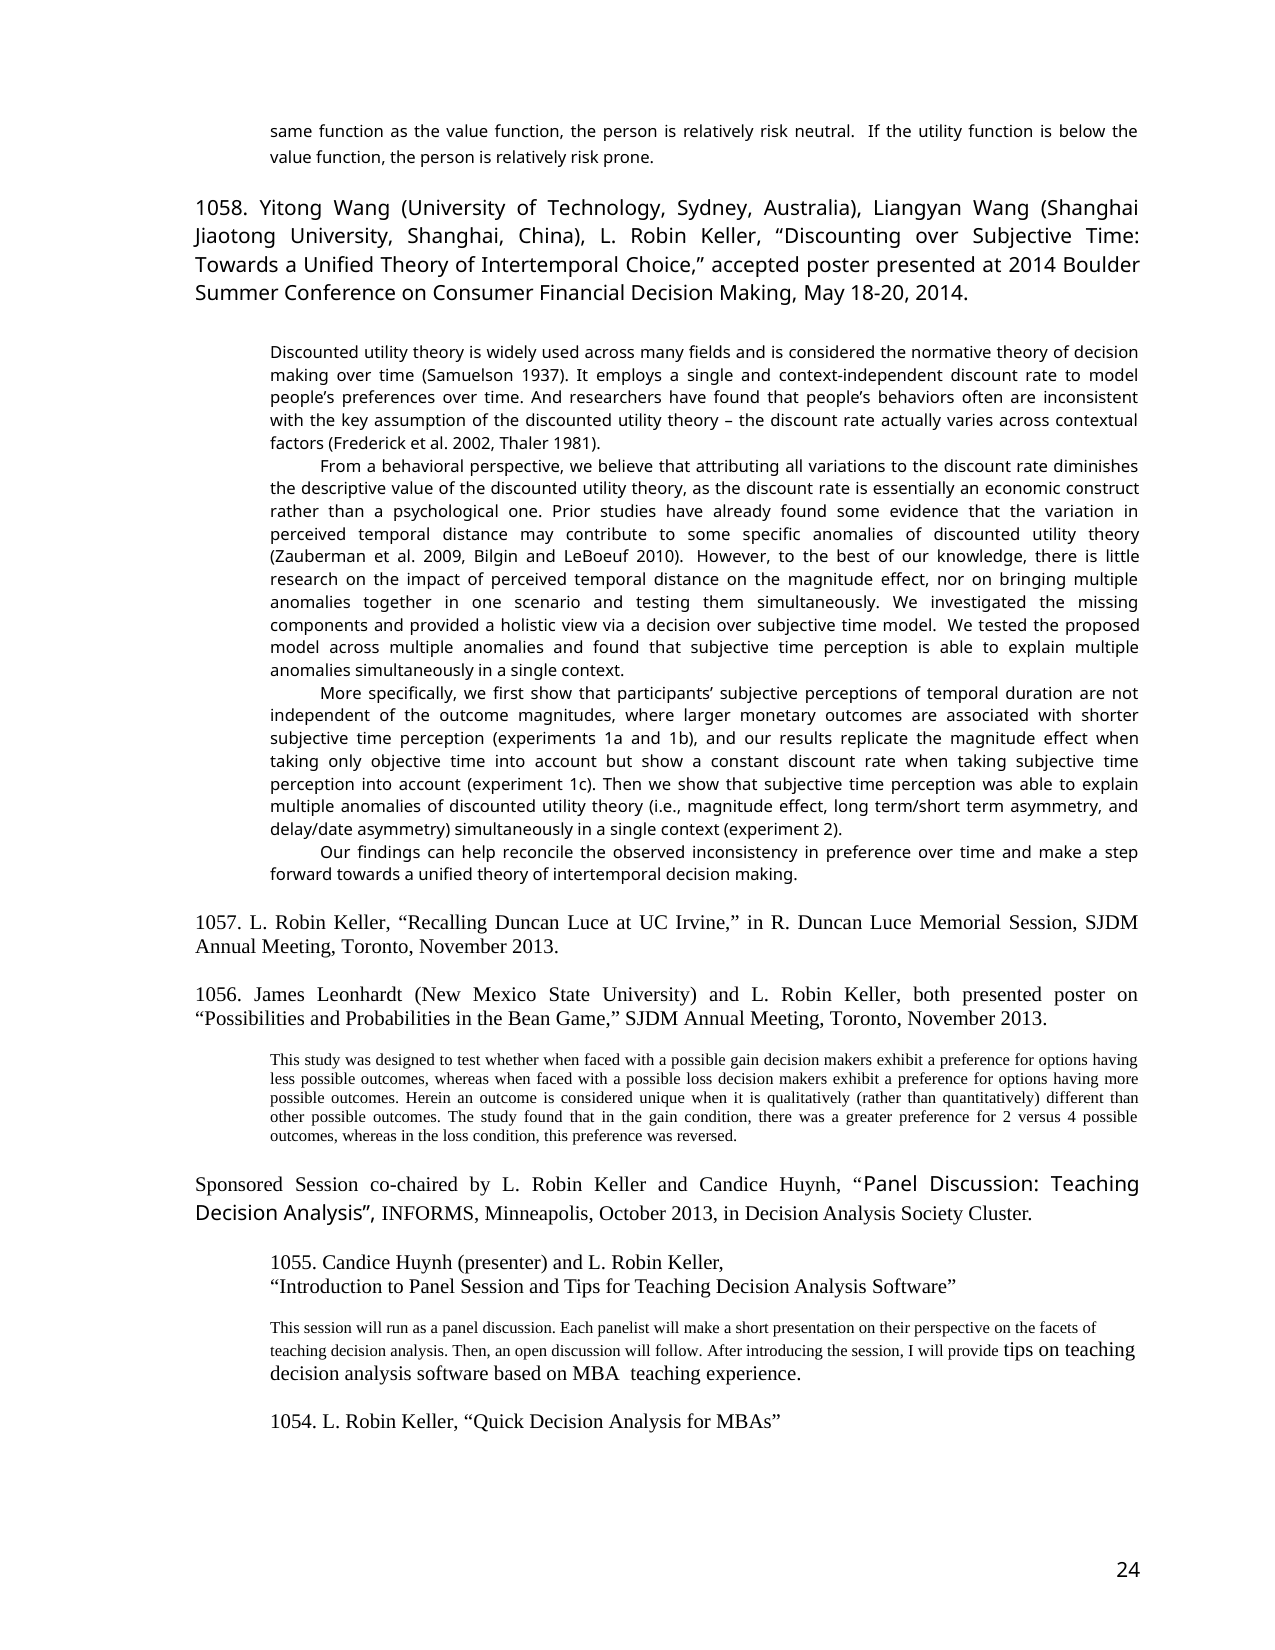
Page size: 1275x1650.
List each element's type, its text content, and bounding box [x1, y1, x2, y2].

text Our findings can help reconcile the observed inconsistency in preference over time and make a step forward towards a unified theory of intertemporal decision making. [270, 840, 1140, 886]
text 1054. L. Robin Keller, “Quick Decision Analysis for MBAs” [195, 1409, 1140, 1433]
text Sponsored Session co-chaired by L. Robin Keller and Candice Huynh, “Panel Discussion: Teaching Decision Analysis”, INFORMS, Minneapolis, October 2013, in Decision Analysis Society Cluster. [195, 1169, 1140, 1226]
text 1058. Yitong Wang (University of Technology, Sydney, Australia), Liangyan Wang (Shanghai Jiaotong University, Shanghai, China), L. Robin Keller, “Discounting over Subjective Time: Towards a Unified Theory of Intertemporal Choice,” accepted poster presented at 2014 Boulder Summer Conference on Consumer Financial Decision Making, May 18-20, 2014. [195, 193, 1140, 307]
text More specifically, we first show that participants’ subjective perceptions of temporal duration are not independent of the outcome magnitudes, where larger monetary outcomes are associated with shorter subjective time perception (experiments 1a and 1b), and our results replicate the magnitude effect when taking only objective time into account but show a constant discount rate when taking subjective time perception into account (experiment 1c). Then we show that subjective time perception was able to explain multiple anomalies of discounted utility theory (i.e., magnitude effect, long term/short term asymmetry, and delay/date asymmetry) simultaneously in a single context (experiment 2). [270, 681, 1140, 840]
text 1057. L. Robin Keller, “Recalling Duncan Luce at UC Irvine,” in R. Duncan Luce Memorial Session, SJDM Annual Meeting, Toronto, November 2013. [195, 910, 1140, 958]
text Discounted utility theory is widely used across many fields and is considered the normative theory of decision making over time (Samuelson 1937). It employs a single and context-independent discount rate to model people’s preferences over time. And researchers have found that people’s behaviors often are inconsistent with the key assumption of the discounted utility theory – the discount rate actually varies across contextual factors (Frederick et al. 2002, Thaler 1981). [270, 341, 1140, 454]
text This study was designed to test whether when faced with a possible gain decision makers exhibit a preference for options having less possible outcomes, whereas when faced with a possible loss decision makers exhibit a preference for options having more possible outcomes. Herein an outcome is considered unique when it is qualitatively (rather than quantitatively) different than other possible outcomes. The study found that in the gain condition, there was a greater preference for 2 versus 4 possible outcomes, whereas in the loss condition, this preference was reversed. [270, 1049, 1140, 1145]
text This session will run as a panel discussion. Each panelist will make a short presentation on their perspective on the facets of teaching decision analysis. Then, an open discussion will follow. After introducing the session, I will provide tips on teaching decision analysis software based on MBA teaching experience. [270, 1317, 1140, 1385]
text 1055. Candice Huynh (presenter) and L. Robin Keller, [195, 1250, 1140, 1274]
text From a behavioral perspective, we believe that attributing all variations to the discount rate diminishes the descriptive value of the discounted utility theory, as the discount rate is essentially an economic construct rather than a psychological one. Prior studies have already found some evidence that the variation in perceived temporal distance may contribute to some specific anomalies of discounted utility theory (Zauberman et al. 2009, Bilgin and LeBoeuf 2010). However, to the best of our knowledge, there is little research on the impact of perceived temporal distance on the magnitude effect, nor on bringing multiple anomalies together in one scenario and testing them simultaneously. We investigated the missing components and provided a holistic view via a decision over subjective time model. We tested the proposed model across multiple anomalies and found that subjective time perception is able to explain multiple anomalies simultaneously in a single context. [270, 454, 1140, 681]
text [270, 120, 1140, 169]
text “Introduction to Panel Session and Tips for Teaching Decision Analysis Software” [195, 1274, 1140, 1298]
text 1056. James Leonhardt (New Mexico State University) and L. Robin Keller, both presented poster on “Possibilities and Probabilities in the Bean Game,” SJDM Annual Meeting, Toronto, November 2013. [195, 982, 1140, 1030]
